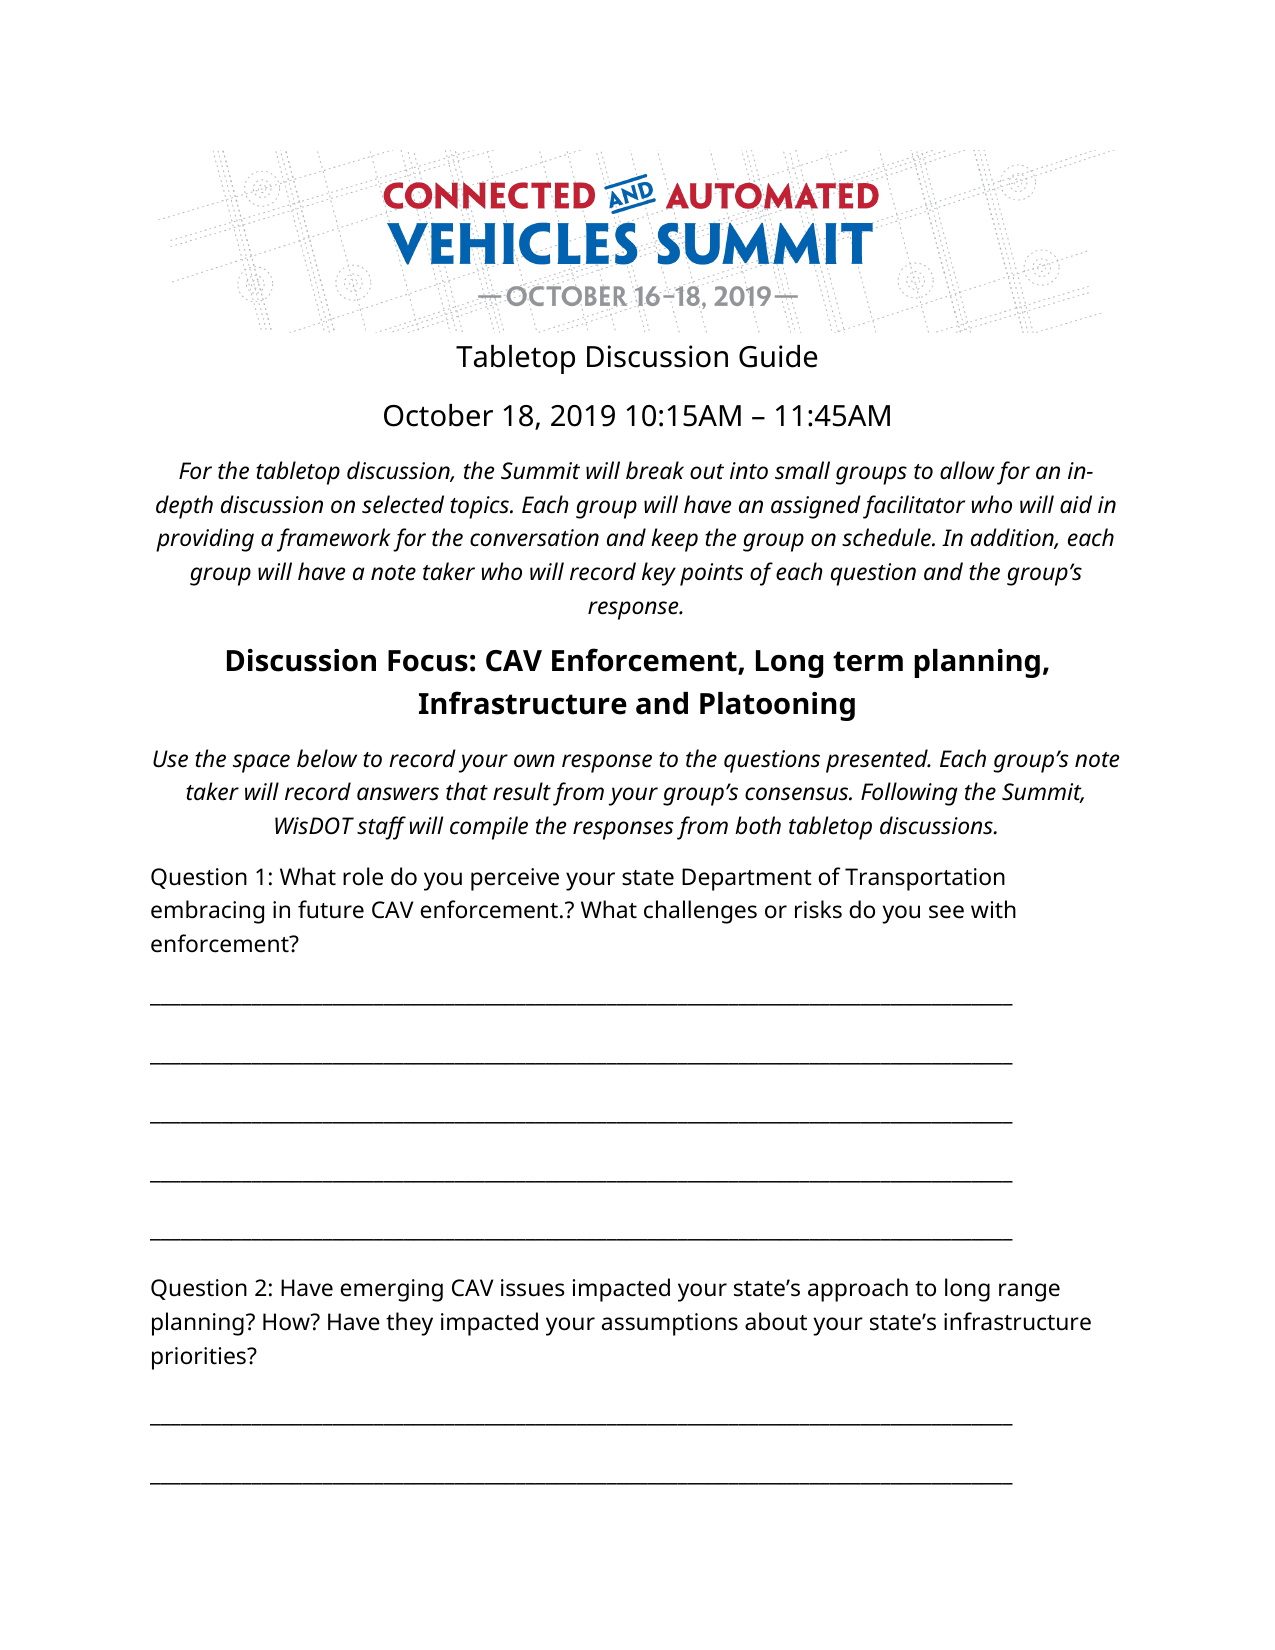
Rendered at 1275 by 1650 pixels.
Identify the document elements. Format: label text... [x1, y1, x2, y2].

text _____________________________________________________________________________________ [150, 1155, 1125, 1186]
text _____________________________________________________________________________________ [150, 1096, 1125, 1127]
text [150, 1398, 1125, 1430]
text For the tabletop discussion, the Summit will break out into small groups to allow for an in-depth discussion on selected topics. Each group will have an assigned facilitator who will aid in providing a framework for the conversation and keep the group on schedule. In addition, each group will have a note taker who will record key points of each question and the group’s response. [150, 455, 1125, 621]
picture [150, 150, 1125, 333]
text Discussion Focus: CAV Enforcement, Long term planning, Infrastructure and Platooning [150, 640, 1125, 723]
text Use the space below to record your own response to the questions presented. Each group’s note taker will record answers that result from your group’s consensus. Following the Summit, WisDOT staff will compile the responses from both tabletop discussions. [150, 743, 1125, 841]
text Question 2: Have emerging CAV issues impacted your state’s approach to long range planning? How? Have they impacted your assumptions about your state’s infrastructure priorities? [150, 1272, 1125, 1371]
text _____________________________________________________________________________________ [150, 1037, 1125, 1068]
text _____________________________________________________________________________________ [150, 978, 1125, 1010]
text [150, 1457, 1125, 1488]
text Question 1: What role do you perceive your state Department of Transportation embracing in future CAV enforcement.? What challenges or risks do you see with enforcement? [150, 861, 1125, 959]
text October 18, 2019 10:15AM – 11:45AM [150, 395, 1125, 435]
text Tabletop Discussion Guide [150, 333, 1125, 376]
text _____________________________________________________________________________________ [150, 1213, 1125, 1245]
